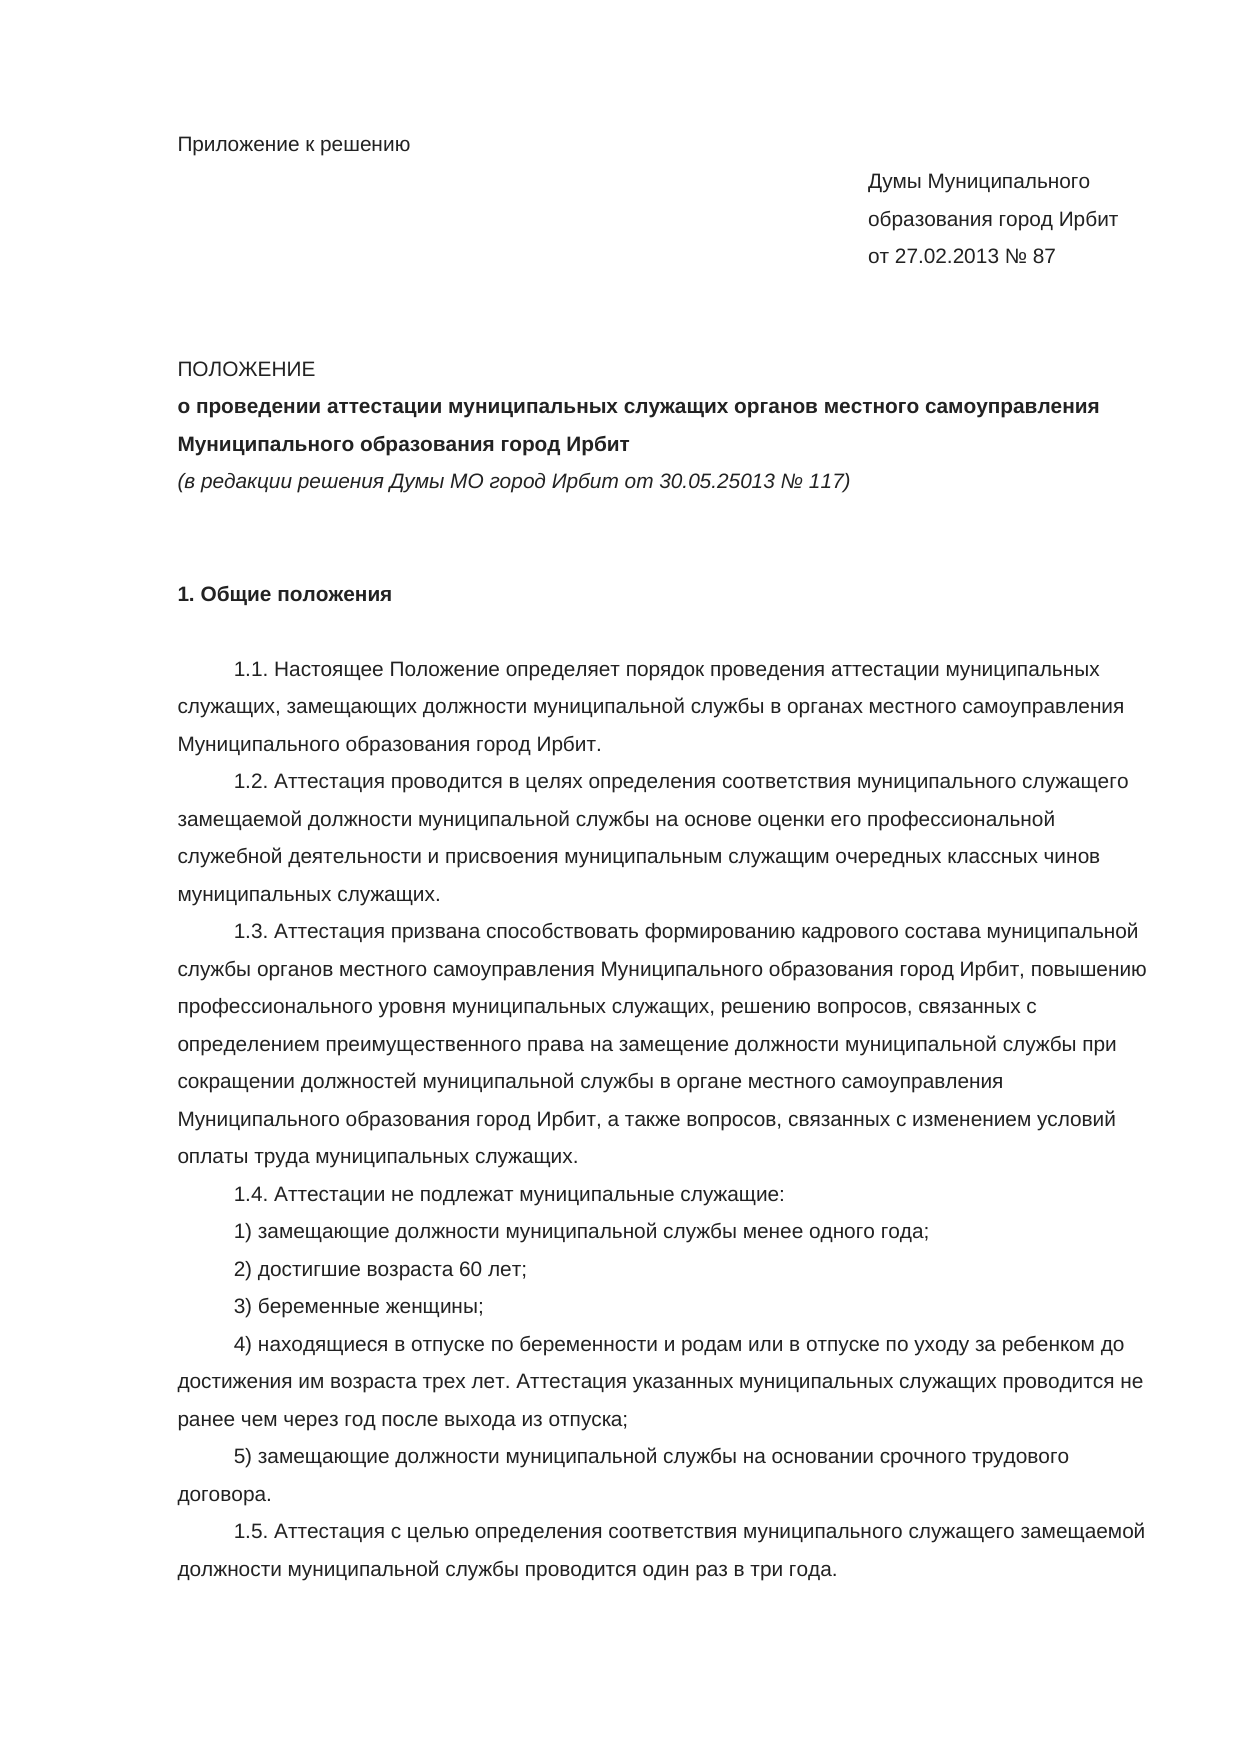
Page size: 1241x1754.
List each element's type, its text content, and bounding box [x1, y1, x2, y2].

text Думы Муниципального [868, 156, 1152, 193]
text ПОЛОЖЕНИЕ [177, 343, 1152, 381]
text 1) замещающие должности муниципальной службы менее одного года; [177, 1206, 1152, 1243]
text 1. Общие положения [177, 568, 1152, 606]
text Приложение к решению [177, 118, 1152, 156]
text 1.3. Аттестация призвана способствовать формированию кадрового состава муниципальной службы органов местного самоуправления Муниципального образования город Ирбит, повышению профессионального уровня муниципальных служащих, решению вопросов, связанных с определением преимущественного права на замещение должности муниципальной службы при сокращении должностей муниципальной службы в органе местного самоуправления Муниципального образования город Ирбит, а также вопросов, связанных с изменением условий оплаты труда муниципальных служащих. [177, 906, 1152, 1168]
text 5) замещающие должности муниципальной службы на основании срочного трудового договора. [177, 1431, 1152, 1506]
text 1.4. Аттестации не подлежат муниципальные служащие: [177, 1168, 1152, 1206]
text 1.5. Аттестация с целью определения соответствия муниципального служащего замещаемой должности муниципальной службы проводится один раз в три года. [177, 1506, 1152, 1581]
text образования город Ирбит [868, 193, 1152, 231]
text (в редакции решения Думы МО город Ирбит от 30.05.25013 № 117) [177, 456, 1152, 493]
text от 27.02.2013 № 87 [868, 231, 1152, 268]
text 3) беременные женщины; [177, 1281, 1152, 1318]
text 2) достигшие возраста 60 лет; [177, 1243, 1152, 1281]
text о проведении аттестации муниципальных служащих органов местного самоуправления Муниципального образования город Ирбит [177, 381, 1152, 456]
text 1.1. Настоящее Положение определяет порядок проведения аттестации муниципальных служащих, замещающих должности муниципальной службы в органах местного самоуправления Муниципального образования город Ирбит. [177, 643, 1152, 756]
text 4) находящиеся в отпуске по беременности и родам или в отпуске по уходу за ребенком до достижения им возраста трех лет. Аттестация указанных муниципальных служащих проводится не ранее чем через год после выхода из отпуска; [177, 1318, 1152, 1431]
text 1.2. Аттестация проводится в целях определения соответствия муниципального служащего замещаемой должности муниципальной службы на основе оценки его профессиональной служебной деятельности и присвоения муниципальным служащим очередных классных чинов муниципальных служащих. [177, 756, 1152, 906]
